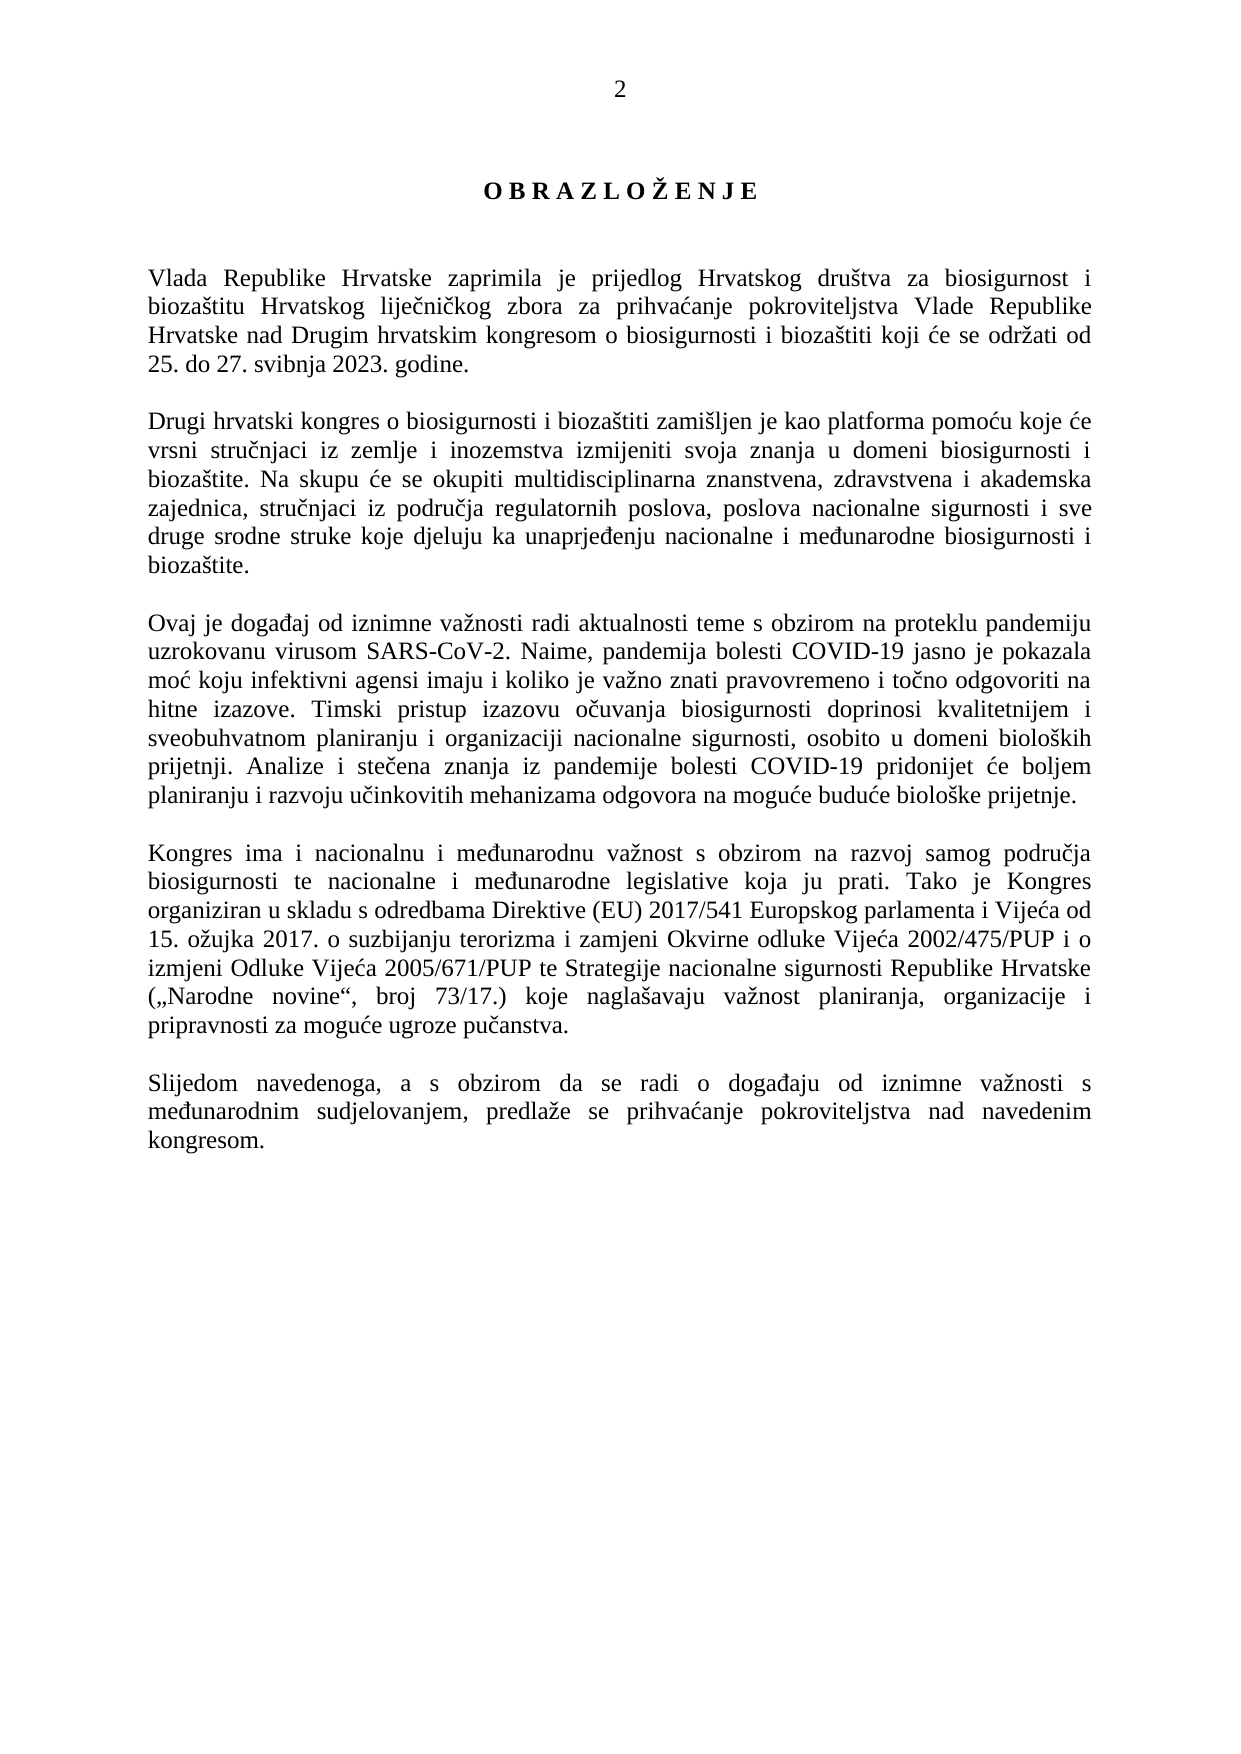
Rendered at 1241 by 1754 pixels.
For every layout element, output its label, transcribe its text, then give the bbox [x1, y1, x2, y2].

text Drugi hrvatski kongres o biosigurnosti i biozaštiti zamišljen je kao platforma pomoću koje će vrsni stručnjaci iz zemlje i inozemstva izmijeniti svoja znanja u domeni biosigurnosti i biozaštite. Na skupu će se okupiti multidisciplinarna znanstvena, zdravstvena i akademska zajednica, stručnjaci iz područja regulatornih poslova, poslova nacionalne sigurnosti i sve druge srodne struke koje djeluju ka unaprjeđenju nacionalne i međunarodne biosigurnosti i biozaštite. [148, 406, 1092, 579]
text Kongres ima i nacionalnu i međunarodnu važnost s obzirom na razvoj samog područja biosigurnosti te nacionalne i međunarodne legislative koja ju prati. Tako je Kongres organiziran u skladu s odredbama Direktive (EU) 2017/541 Europskog parlamenta i Vijeća od 15. ožujka 2017. o suzbijanju terorizma i zamjeni Okvirne odluke Vijeća 2002/475/PUP i o izmjeni Odluke Vijeća 2005/671/PUP te Strategije nacionalne sigurnosti Republike Hrvatske („Narodne novine“, broj 73/17.) koje naglašavaju važnost planiranja, organizacije i pripravnosti za moguće ugroze pučanstva. [148, 838, 1092, 1039]
text Slijedom navedenoga, a s obzirom da se radi o događaju od iznimne važnosti s međunarodnim sudjelovanjem, predlaže se prihvaćanje pokroviteljstva nad navedenim kongresom. [148, 1068, 1092, 1154]
text Ovaj je događaj od iznimne važnosti radi aktualnosti teme s obzirom na proteklu pandemiju uzrokovanu virusom SARS-CoV-2. Naime, pandemija bolesti COVID-19 jasno je pokazala moć koju infektivni agensi imaju i koliko je važno znati pravovremeno i točno odgovoriti na hitne izazove. Timski pristup izazovu očuvanja biosigurnosti doprinosi kvalitetnijem i sveobuhvatnom planiranju i organizaciji nacionalne sigurnosti, osobito u domeni bioloških prijetnji. Analize i stečena znanja iz pandemije bolesti COVID-19 pridonijet će boljem planiranju i razvoju učinkovitih mehanizama odgovora na moguće buduće biološke prijetnje. [148, 608, 1092, 809]
text Vlada Republike Hrvatske zaprimila je prijedlog Hrvatskog društva za biosigurnost i biozaštitu Hrvatskog liječničkog zbora za prihvaćanje pokroviteljstva Vlade Republike Hrvatske nad Drugim hrvatskim kongresom o biosigurnosti i biozaštiti koji će se održati od 25. do 27. svibnja 2023. godine. [148, 263, 1092, 378]
text O B R A Z L O Ž E N J E [148, 176, 1092, 205]
